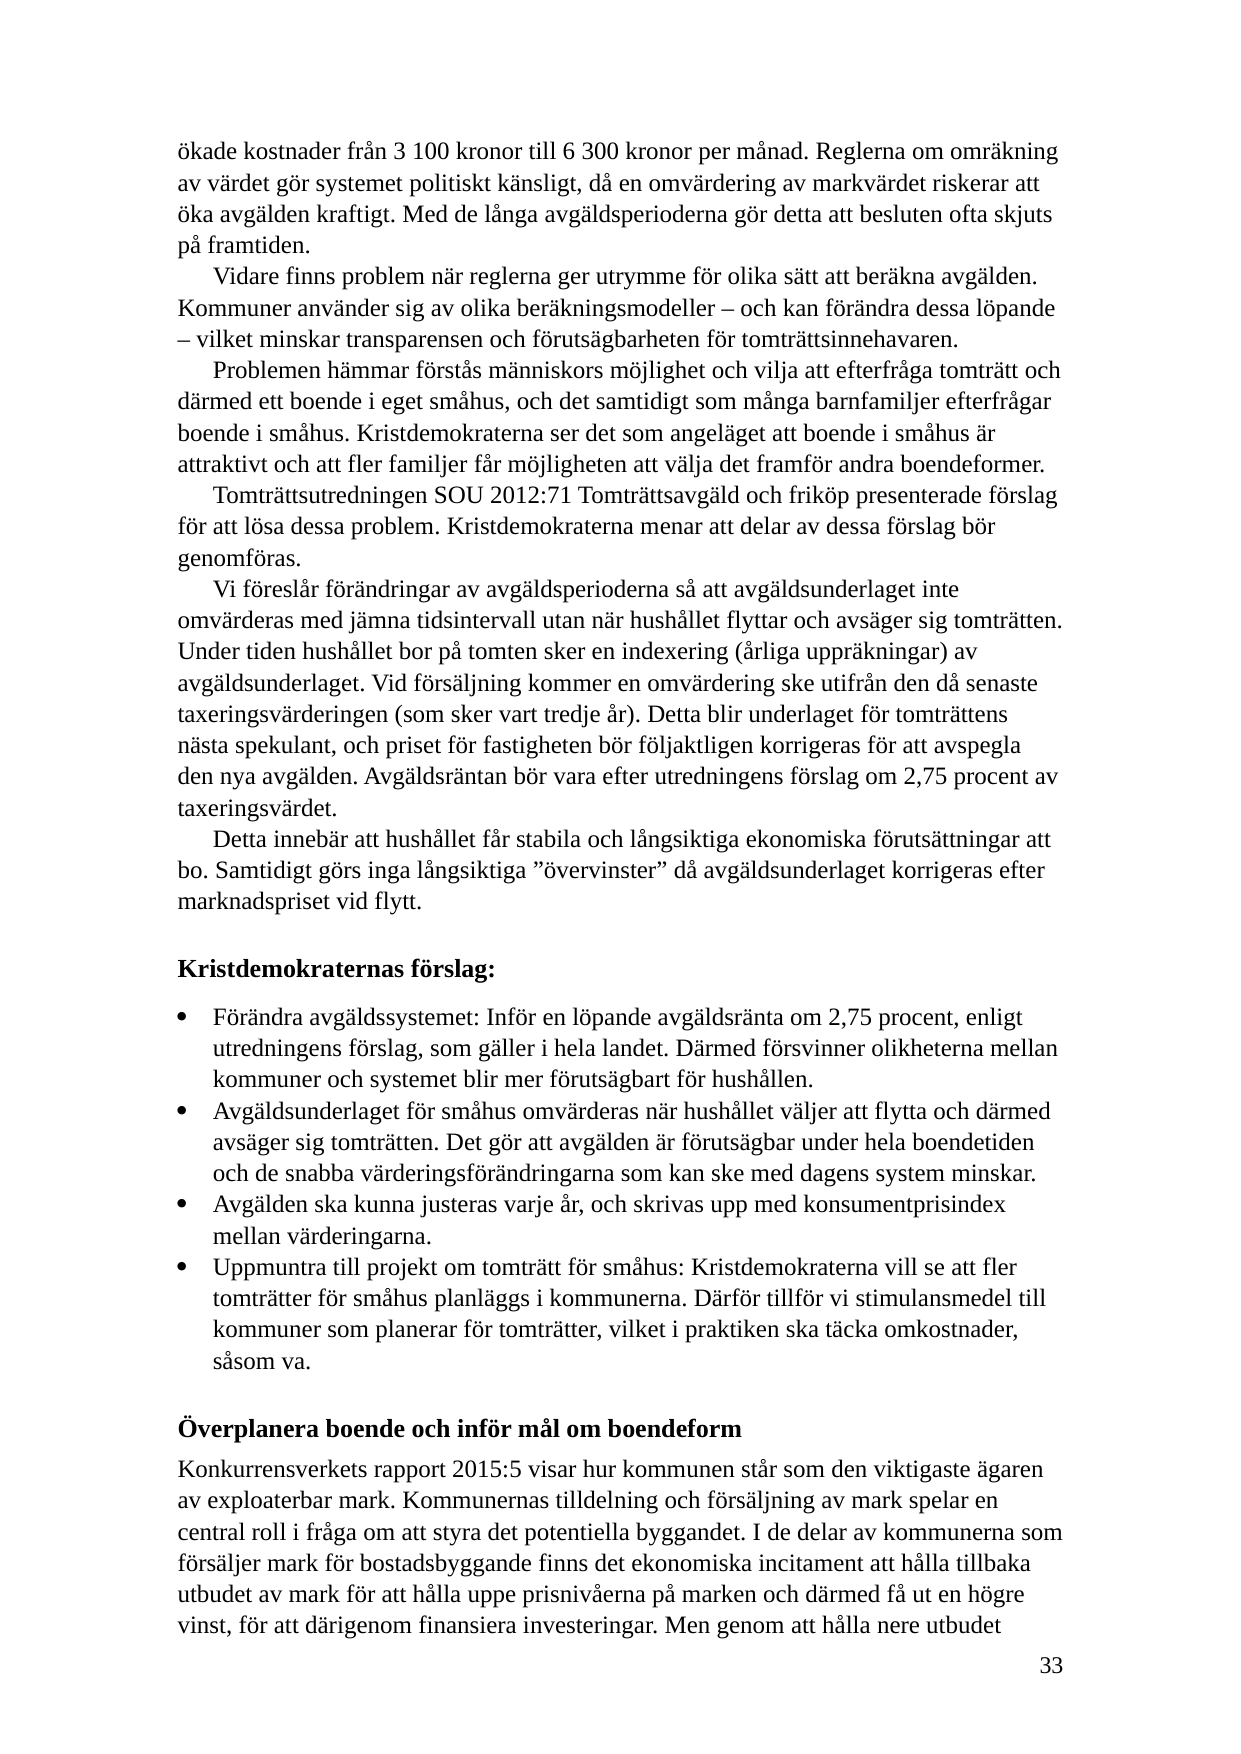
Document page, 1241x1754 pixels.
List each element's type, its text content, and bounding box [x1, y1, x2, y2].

list Förändra avgäldssystemet: Inför en löpande avgäldsränta om 2,75 procent, enligt utredningens förslag, som gäller i hela landet. Därmed försvinner olikheterna mellan kommuner och systemet blir mer förutsägbart för hushållen. [177, 999, 1063, 1093]
text Överplanera boende och inför mål om boendeform [177, 1412, 1063, 1443]
text Detta innebär att hushållet får stabila och långsiktiga ekonomiska förutsättningar att bo. Samtidigt görs inga långsiktiga ”övervinster” då avgäldsunderlaget korrigeras efter marknadspriset vid flytt. [177, 821, 1063, 915]
text Problemen hämmar förstås människors möjlighet och vilja att efterfråga tomträtt och därmed ett boende i eget småhus, och det samtidigt som många barnfamiljer efterfrågar boende i småhus. Kristdemokraterna ser det som angeläget att boende i småhus är attraktivt och att fler familjer får möjligheten att välja det framför andra boendeformer. [177, 353, 1063, 478]
list Avgäldsunderlaget för småhus omvärderas när hushållet väljer att flytta och därmed avsäger sig tomträtten. Det gör att avgälden är förutsägbar under hela boendetiden och de snabba värderingsförändringarna som kan ske med dagens system minskar. [177, 1093, 1063, 1187]
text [177, 1452, 1063, 1639]
text Vidare finns problem när reglerna ger utrymme för olika sätt att beräkna avgälden. Kommuner använder sig av olika beräkningsmodeller – och kan förändra dessa löpande – vilket minskar transparensen och förutsägbarheten för tomträttsinnehavaren. [177, 259, 1063, 353]
text Tomträttsutredningen SOU 2012:71 Tomträttsavgäld och friköp presenterade förslag för att lösa dessa problem. Kristdemokraterna menar att delar av dessa förslag bör genomföras. [177, 478, 1063, 571]
list Avgälden ska kunna justeras varje år, och skrivas upp med konsumentprisindex mellan värderingarna. [177, 1187, 1063, 1249]
list Uppmuntra till projekt om tomträtt för småhus: Kristdemokraterna vill se att fler tomträtter för småhus planläggs i kommunerna. Därför tillför vi stimulansmedel till kommuner som planerar för tomträtter, vilket i praktiken ska täcka omkostnader, såsom va. [177, 1249, 1063, 1374]
text Vi föreslår förändringar av avgäldsperioderna så att avgäldsunderlaget inte omvärderas med jämna tidsintervall utan när hushållet flyttar och avsäger sig tomträtten. Under tiden hushållet bor på tomten sker en indexering (årliga uppräkningar) av avgäldsunderlaget. Vid försäljning kommer en omvärdering ske utifrån den då senaste taxeringsvärderingen (som sker vart tredje år). Detta blir underlaget för tomträttens nästa spekulant, och priset för fastigheten bör följaktligen korrigeras för att avspegla den nya avgälden. Avgäldsräntan bör vara efter utredningens förslag om 2,75 procent av taxeringsvärdet. [177, 571, 1063, 821]
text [177, 134, 1063, 259]
text Kristdemokraternas förslag: [177, 953, 1063, 984]
